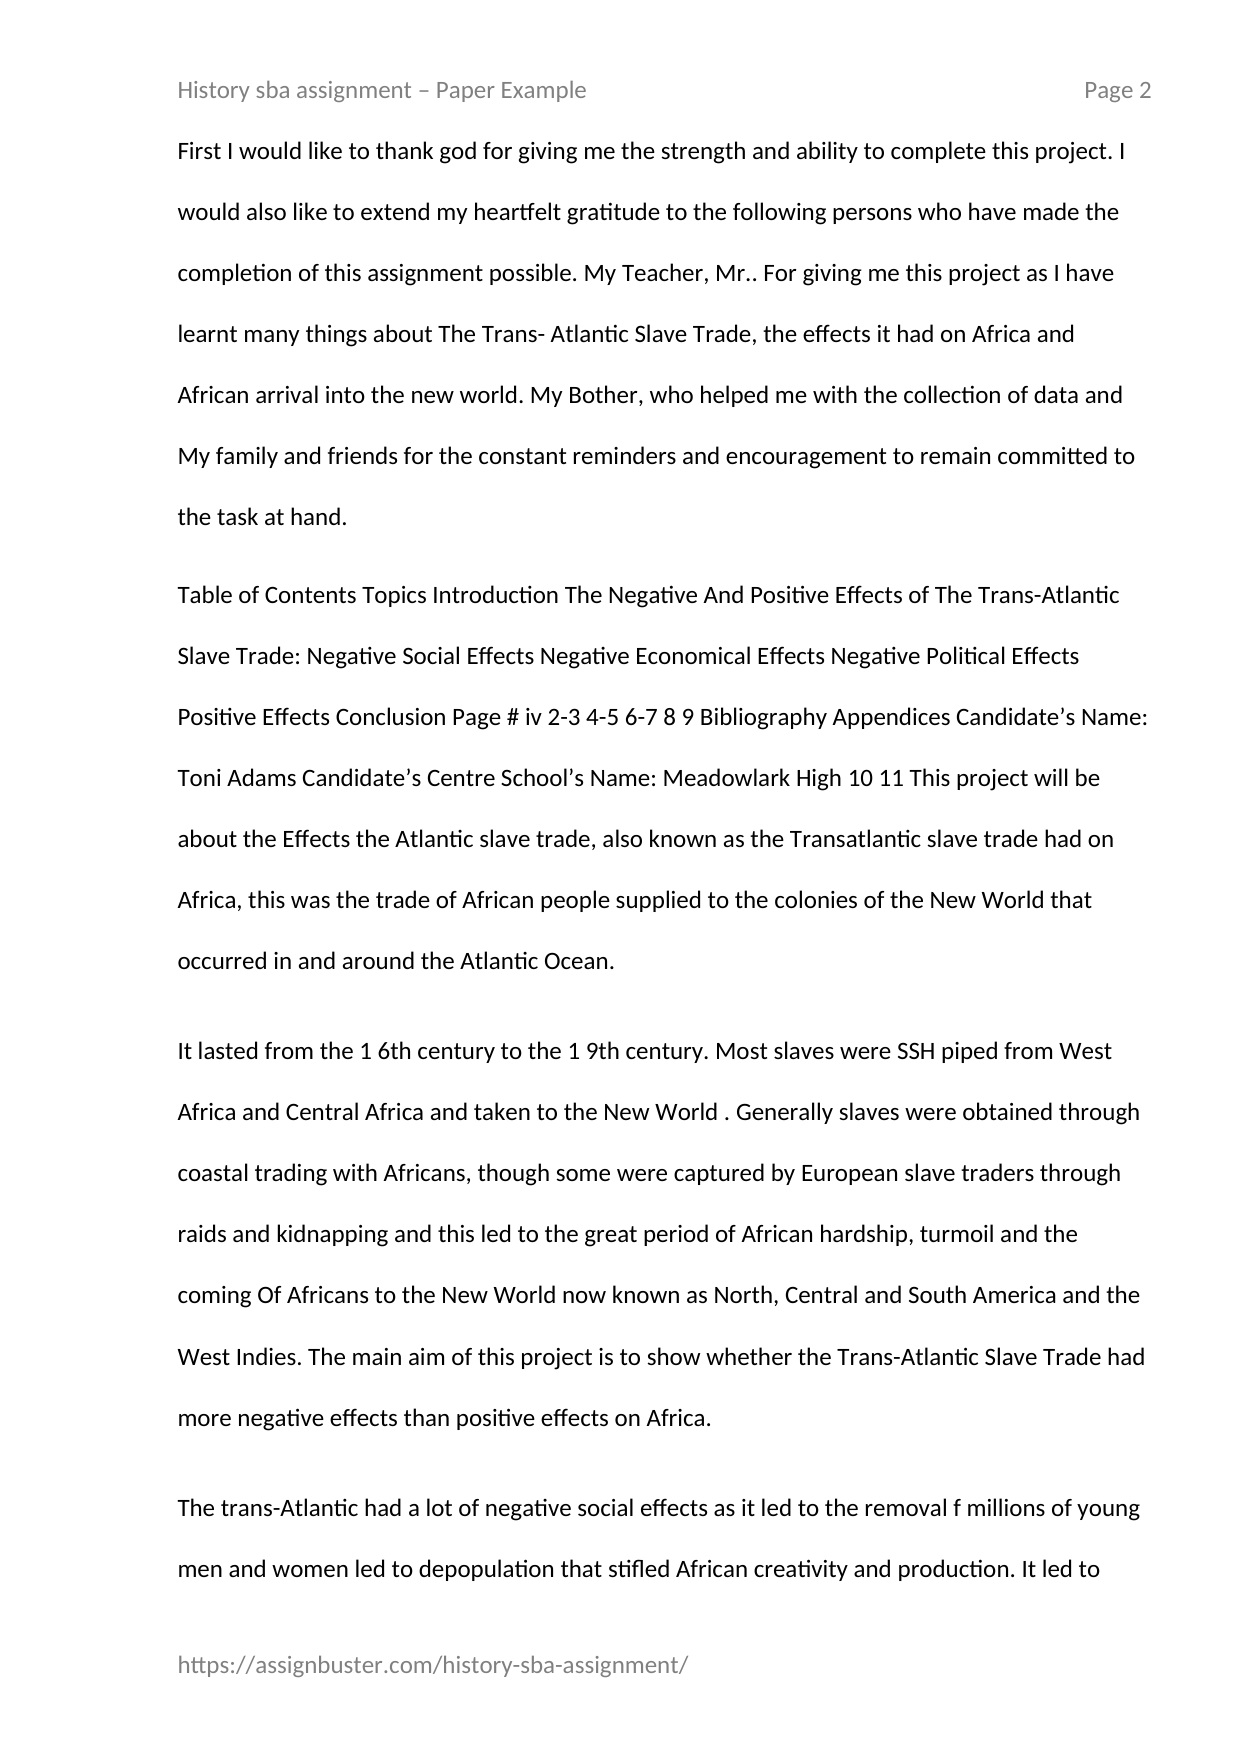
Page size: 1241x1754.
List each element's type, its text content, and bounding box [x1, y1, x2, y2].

text First I would like to thank god for giving me the strength and ability to complete this project. I would also like to extend my heartfelt gratitude to the following persons who have made the completion of this assignment possible. My Teacher, Mr.. For giving me this project as I have learnt many things about The Trans- Atlantic Slave Trade, the effects it had on Africa and African arrival into the new world. My Bother, who helped me with the collection of data and My family and friends for the constant reminders and encouragement to remain committed to the task at hand. [177, 135, 1152, 532]
text It lasted from the 1 6th century to the 1 9th century. Most slaves were SSH piped from West Africa and Central Africa and taken to the New World . Generally slaves were obtained through coastal trading with Africans, though some were captured by European slave traders through raids and kidnapping and this led to the great period of African hardship, turmoil and the coming Of Africans to the New World now known as North, Central and South America and the West Indies. The main aim of this project is to show whether the Trans-Atlantic Slave Trade had more negative effects than positive effects on Africa. [177, 1036, 1152, 1432]
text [177, 1492, 1152, 1584]
text Table of Contents Topics Introduction The Negative And Positive Effects of The Trans-Atlantic Slave Trade: Negative Social Effects Negative Economical Effects Negative Political Effects Positive Effects Conclusion Page # iv 2-3 4-5 6-7 8 9 Bibliography Appendices Candidate’s Name: Toni Adams Candidate’s Centre School’s Name: Meadowlark High 10 11 This project will be about the Effects the Atlantic slave trade, also known as the Transatlantic slave trade had on Africa, this was the trade of African people supplied to the colonies of the New World that occurred in and around the Atlantic Ocean. [177, 579, 1152, 976]
